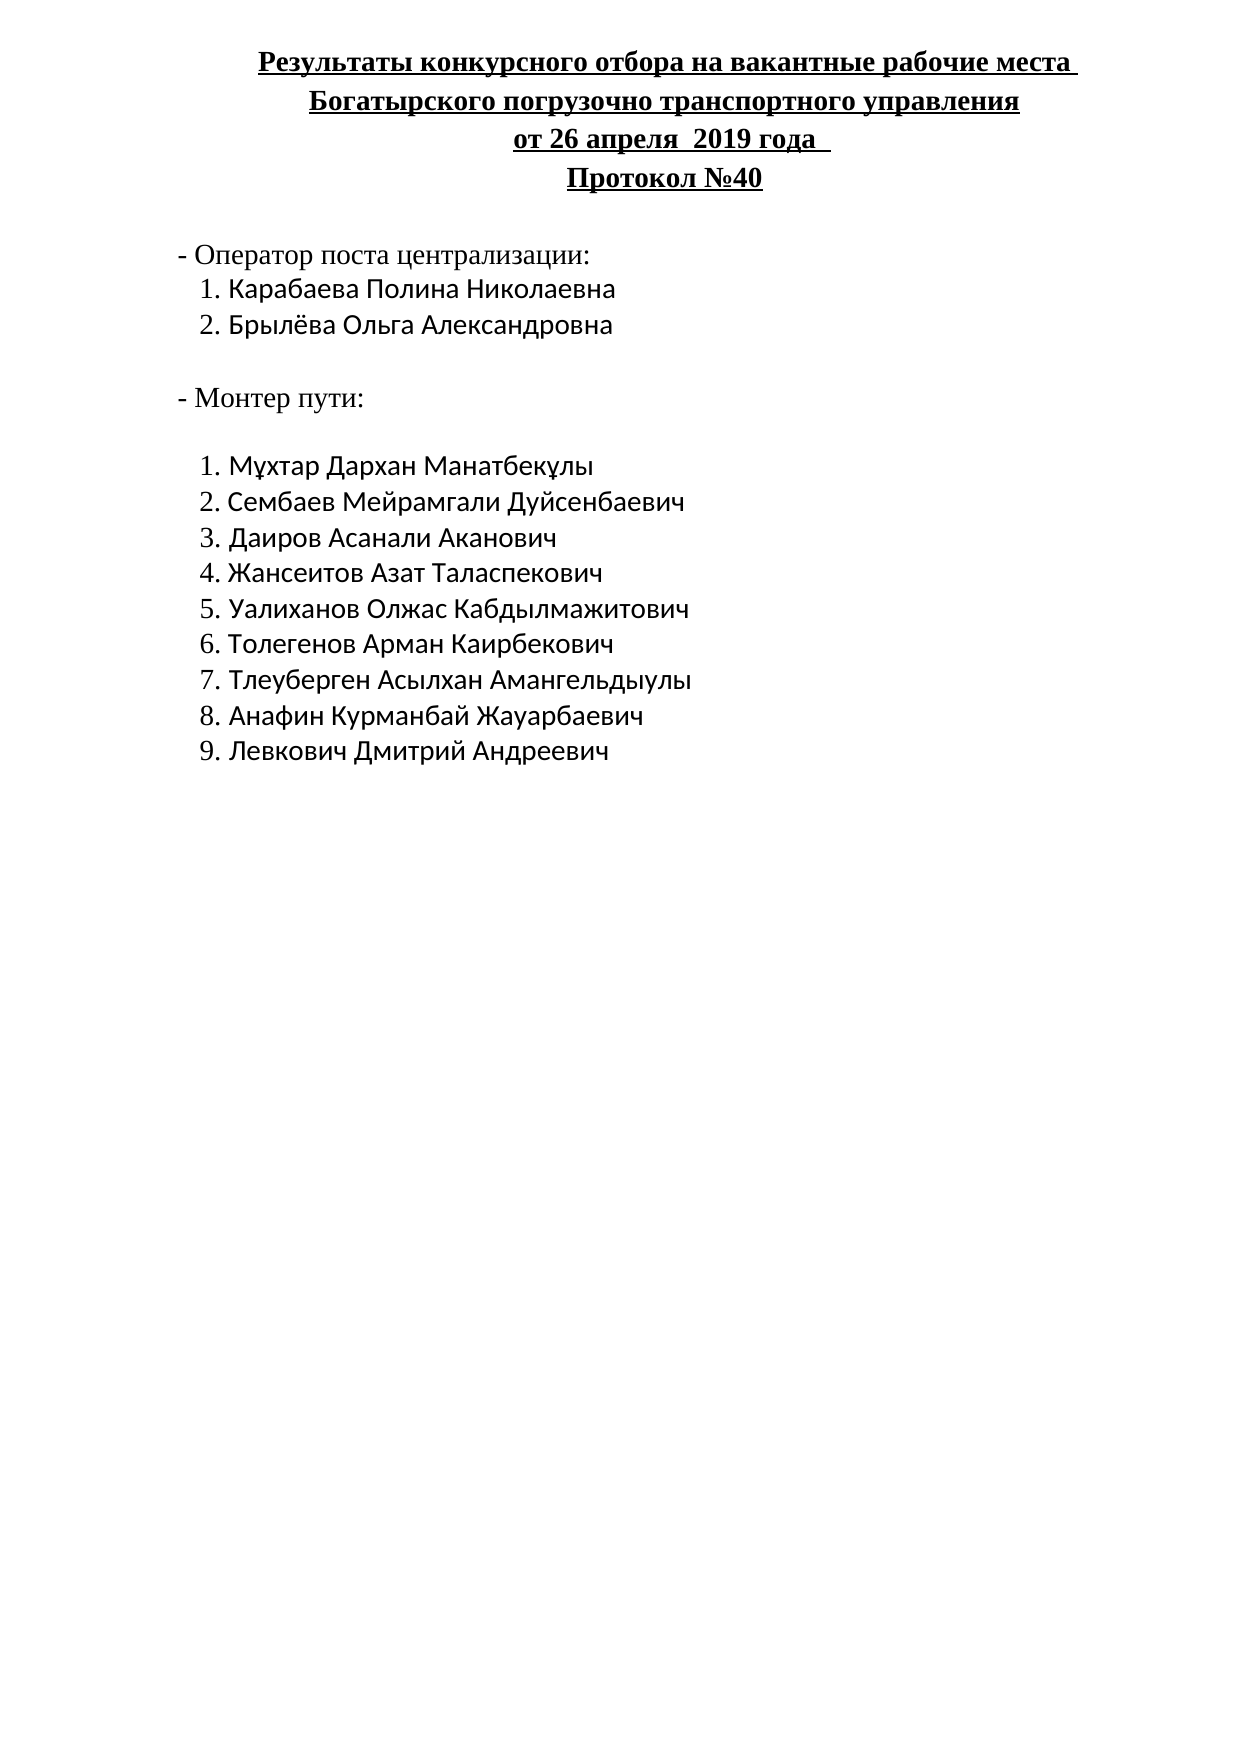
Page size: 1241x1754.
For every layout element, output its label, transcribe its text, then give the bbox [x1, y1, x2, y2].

text 8. Анафин Курманбай Жауарбаевич [192, 697, 1152, 732]
text 3. Даиров Асанали Аканович [192, 519, 1152, 554]
text 6. Толегенов Арман Каирбекович [192, 626, 1152, 661]
text Богатырского погрузочно транспортного управления [177, 83, 1152, 116]
text 2. Брылёва Ольга Александровна [177, 306, 1152, 342]
text 2. Сембаев Мейрамгали Дуйсенбаевич [177, 483, 1152, 519]
text Результаты конкурсного отбора на вакантные рабочие места [177, 44, 1152, 78]
text Протокол №40 [177, 160, 1152, 193]
text 4. Жансеитов Азат Таласпекович [192, 554, 1152, 590]
text - Оператор поста централизации: [177, 237, 1152, 271]
text - Монтер пути: [177, 380, 1152, 414]
text 1. Мұхтар Дархан Манатбекұлы [177, 447, 1152, 483]
text 1. Карабаева Полина Николаевна [177, 271, 1152, 306]
text 7. Тлеуберген Асылхан Амангельдыулы [192, 661, 1152, 697]
text 9. Левкович Дмитрий Андреевич [192, 732, 1152, 768]
text 5. Уалиханов Олжас Кабдылмажитович [192, 590, 1152, 626]
text от 26 апреля 2019 года [177, 121, 1152, 155]
